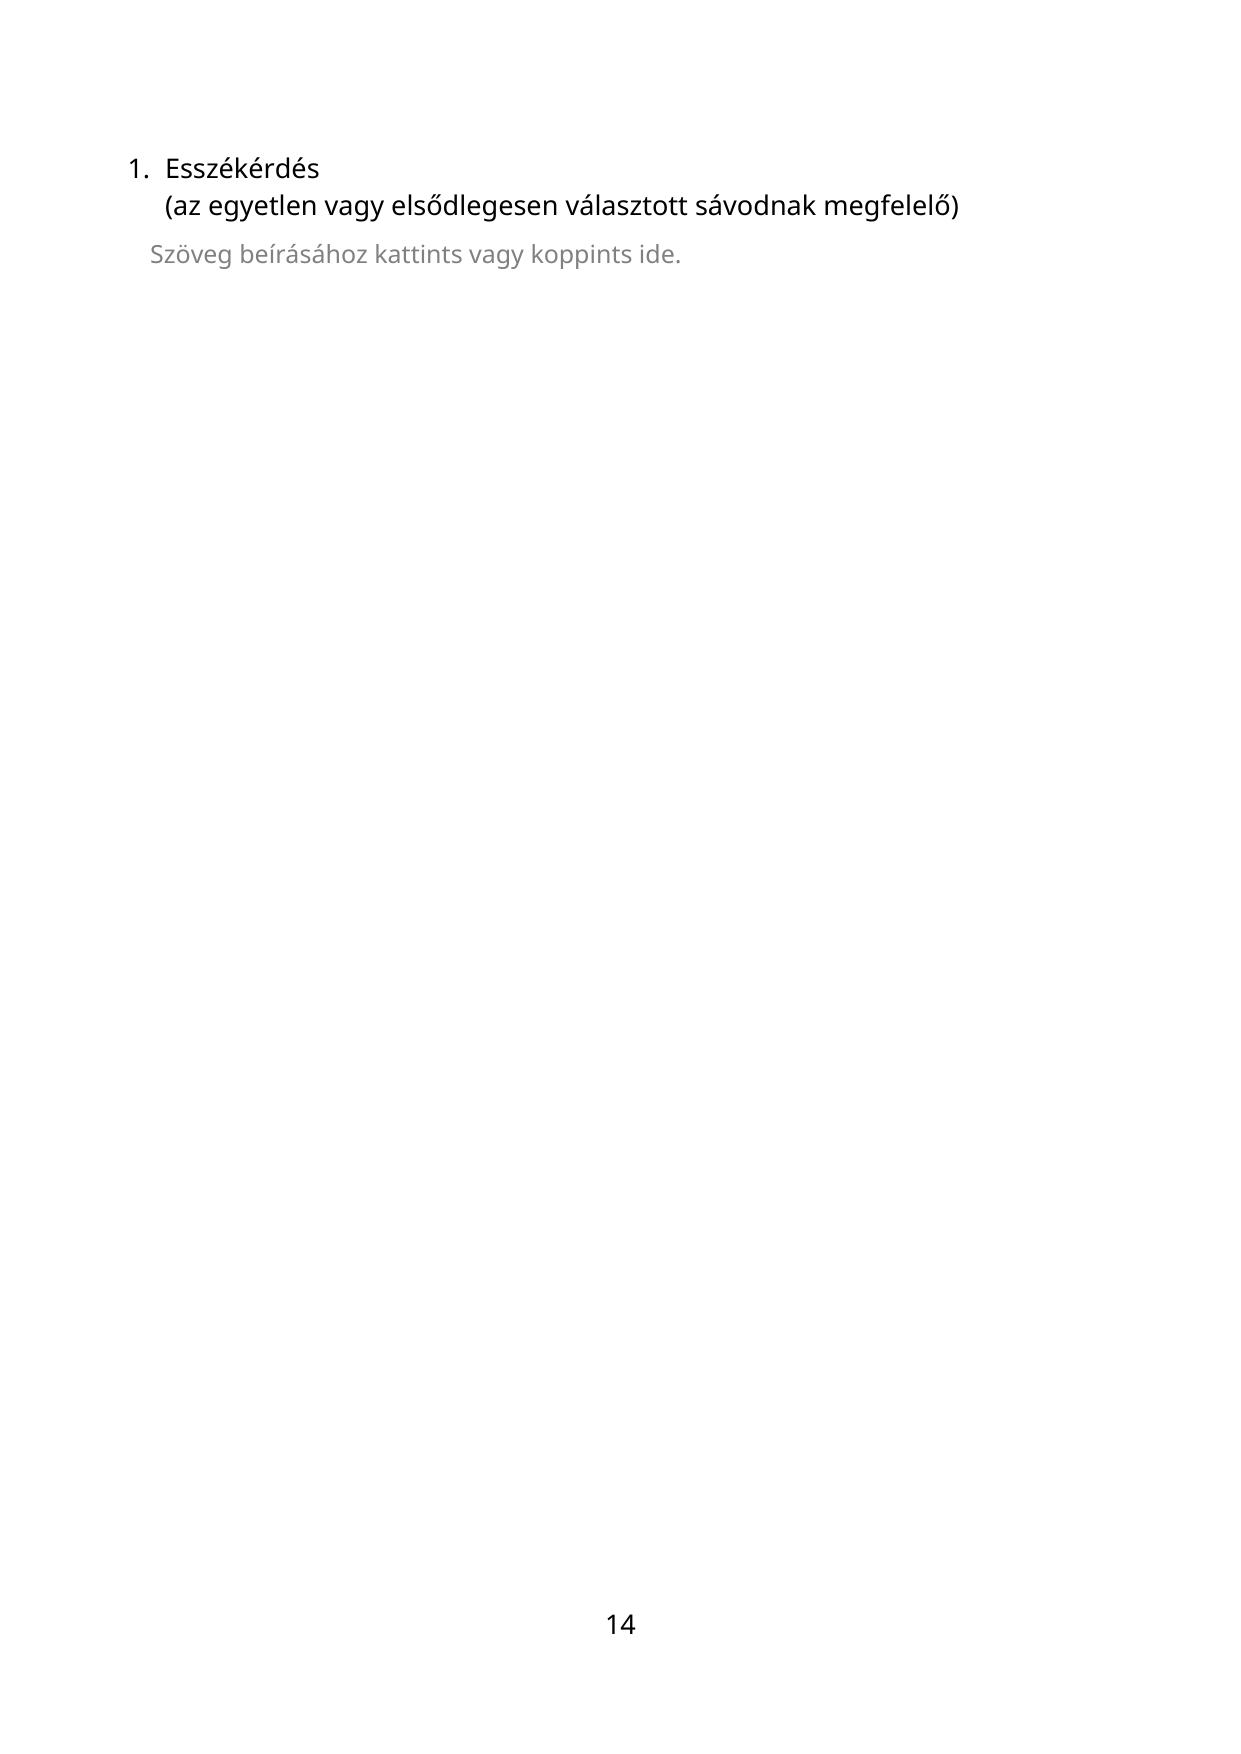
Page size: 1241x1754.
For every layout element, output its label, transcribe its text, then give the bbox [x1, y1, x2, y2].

list (az egyetlen vagy elsődlegesen választott sávodnak megfelelő) [165, 187, 1090, 224]
list Esszékérdés [127, 150, 1090, 187]
